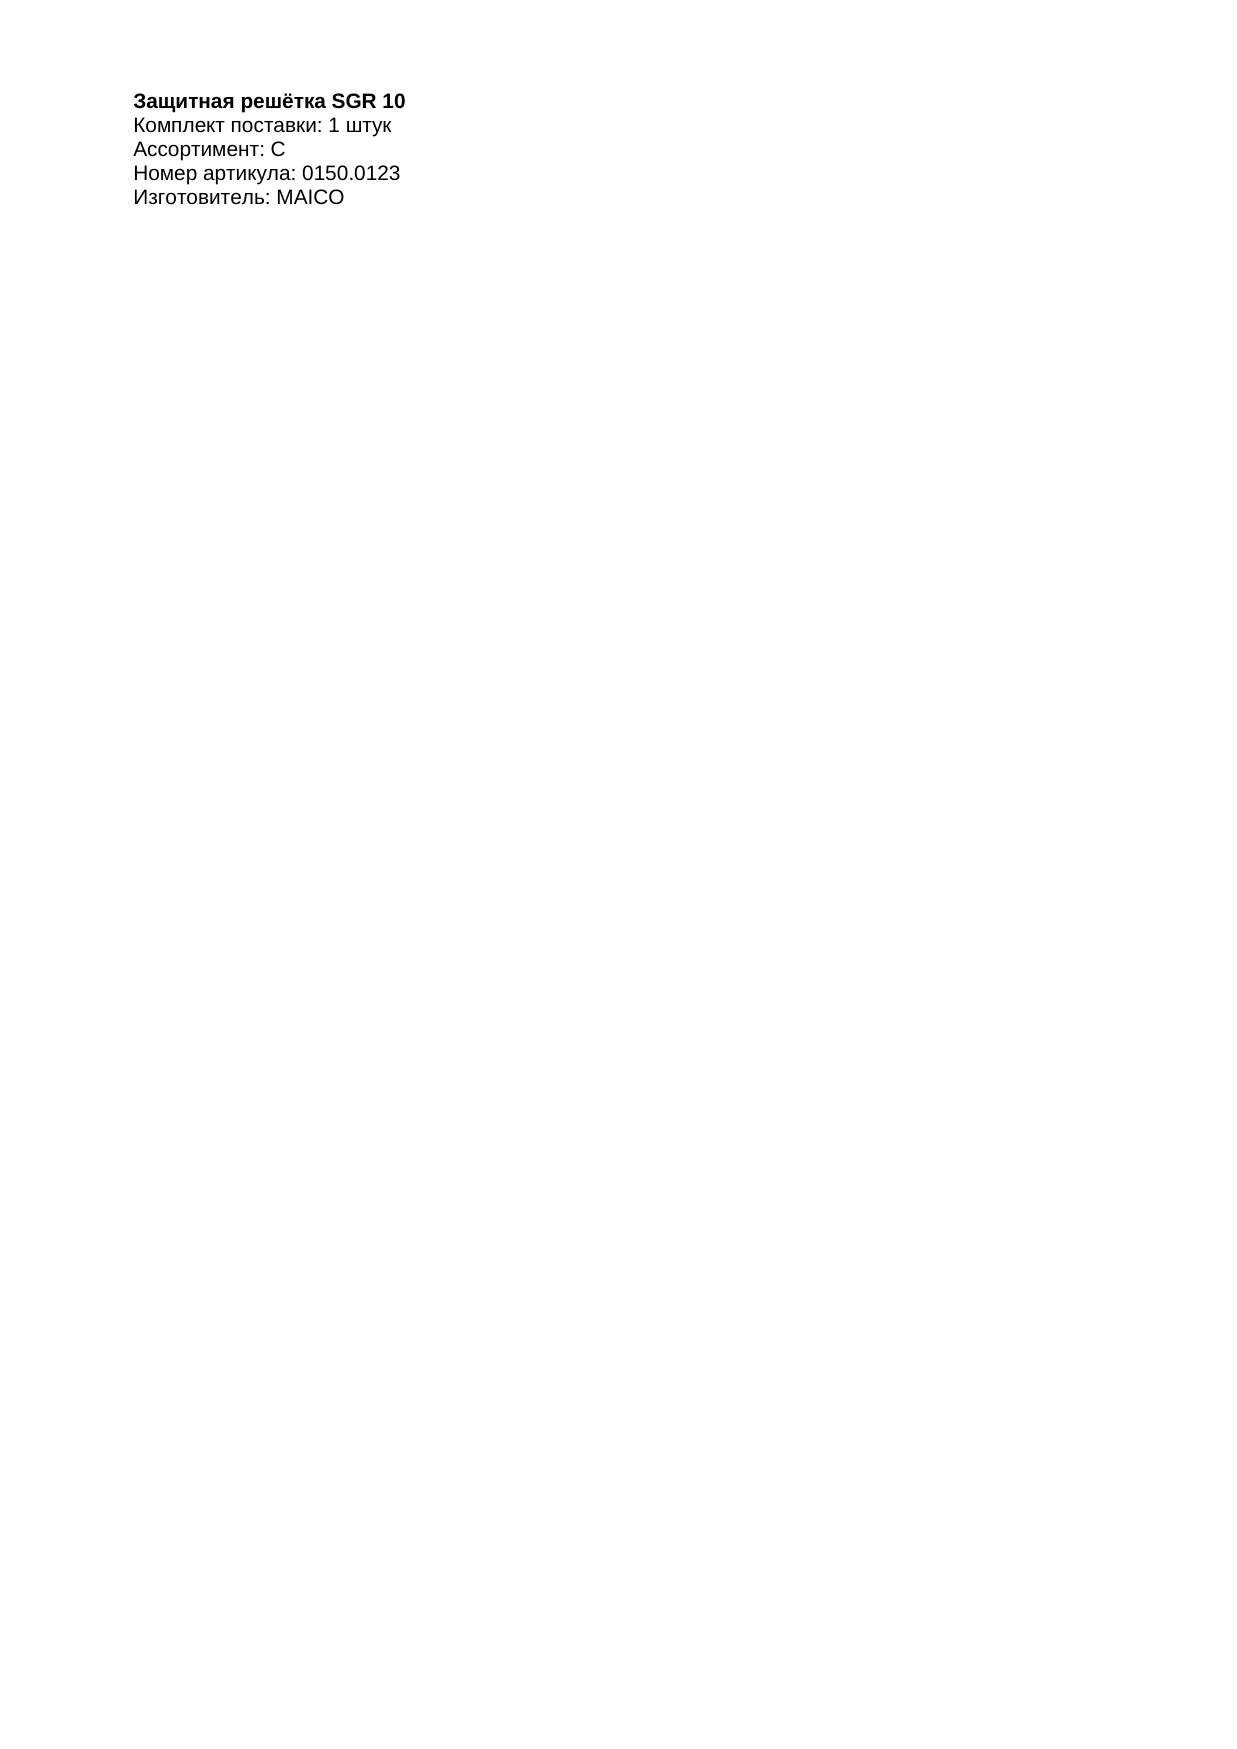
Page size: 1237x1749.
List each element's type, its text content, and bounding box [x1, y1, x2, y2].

text Защитная решётка SGR 10Комплект поставки: 1 штукАссортимент: C Номер артикула: 0150.0123Изготовитель: MAICO [133, 89, 1148, 208]
